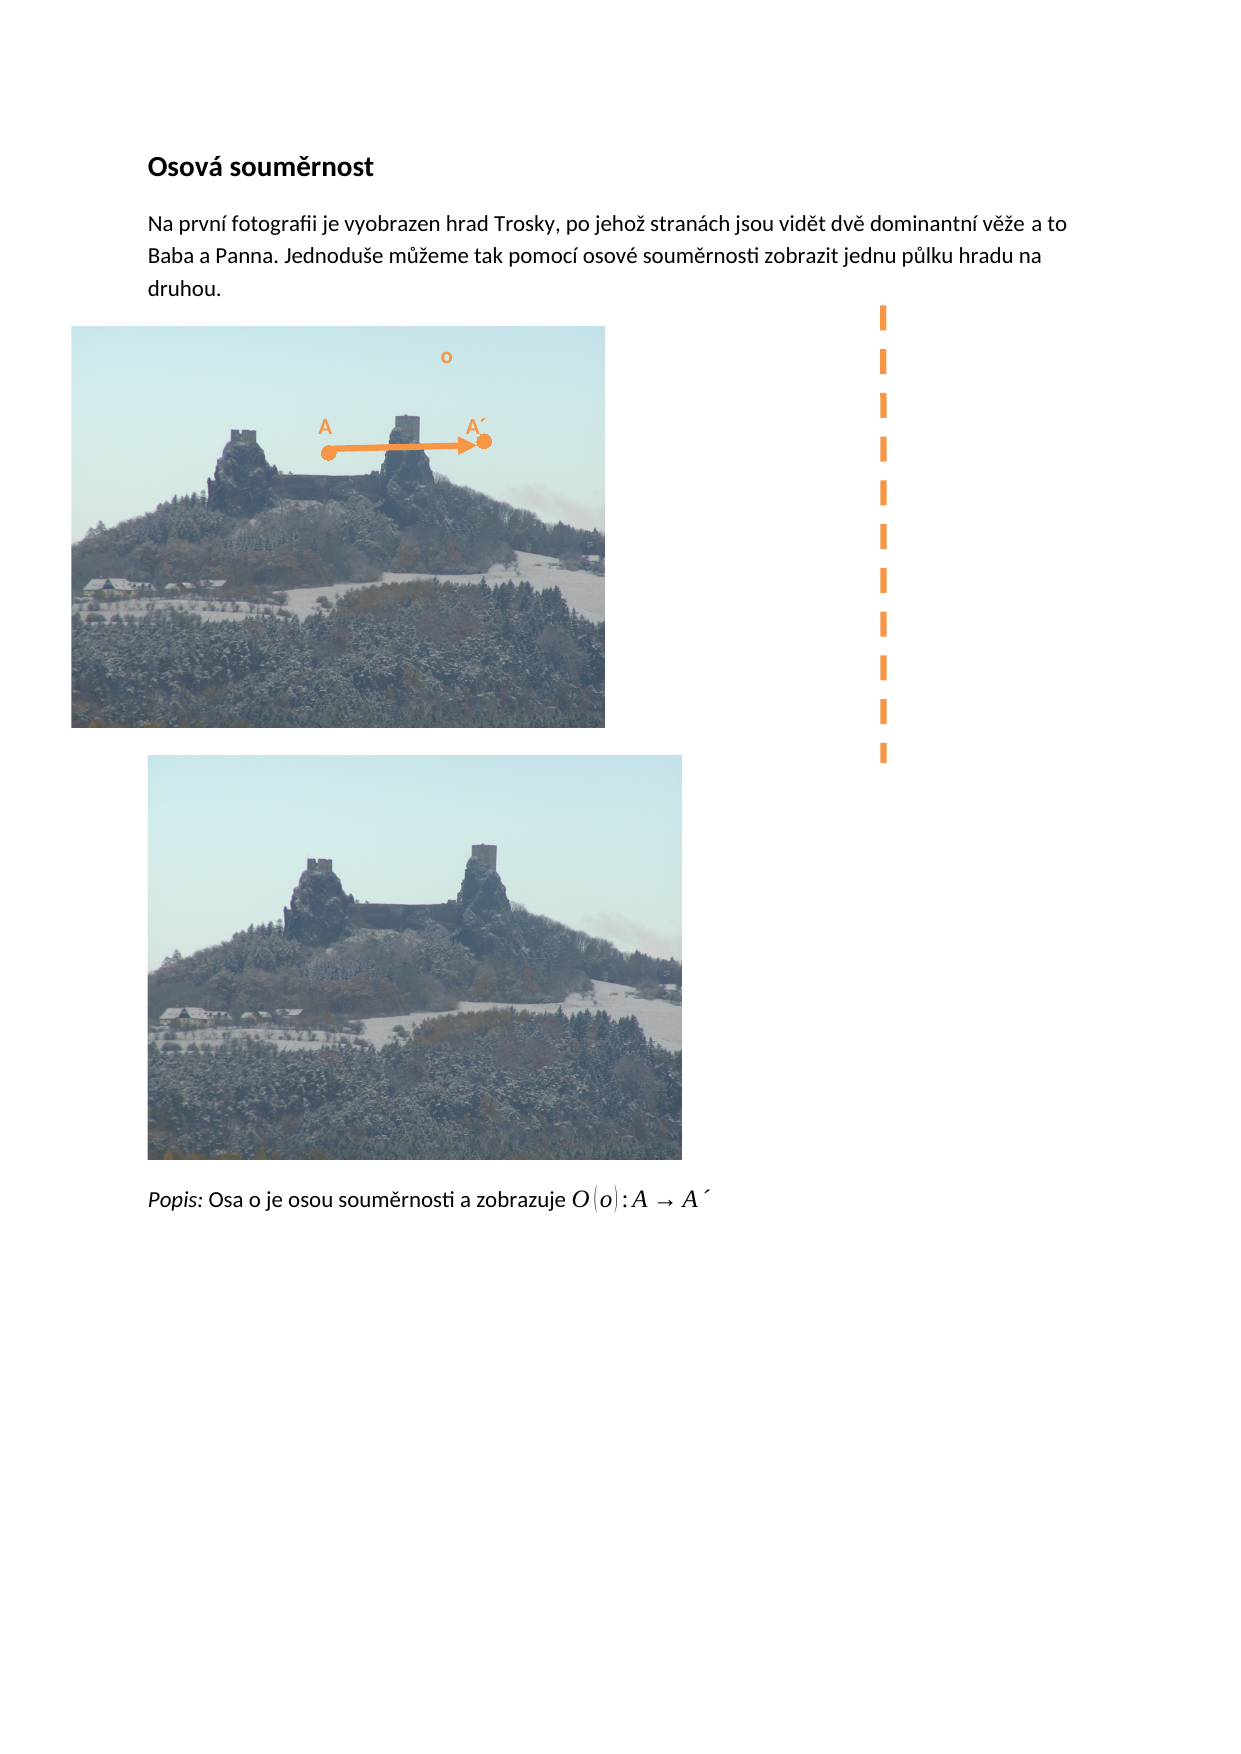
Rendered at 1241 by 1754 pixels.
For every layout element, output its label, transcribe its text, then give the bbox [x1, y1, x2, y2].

text Na první fotografii je vyobrazen hrad Trosky, po jehož stranách jsou vidět dvě dominantní věže a to Baba a Panna. Jednoduše můžeme tak pomocí osové souměrnosti zobrazit jednu půlku hradu na druhou. [148, 209, 1093, 302]
picture [147, 755, 682, 1160]
text Osová souměrnost [148, 148, 1093, 183]
picture [71, 326, 605, 727]
text Popis: Osa o je osou souměrnosti a zobrazuje [148, 1184, 1093, 1215]
